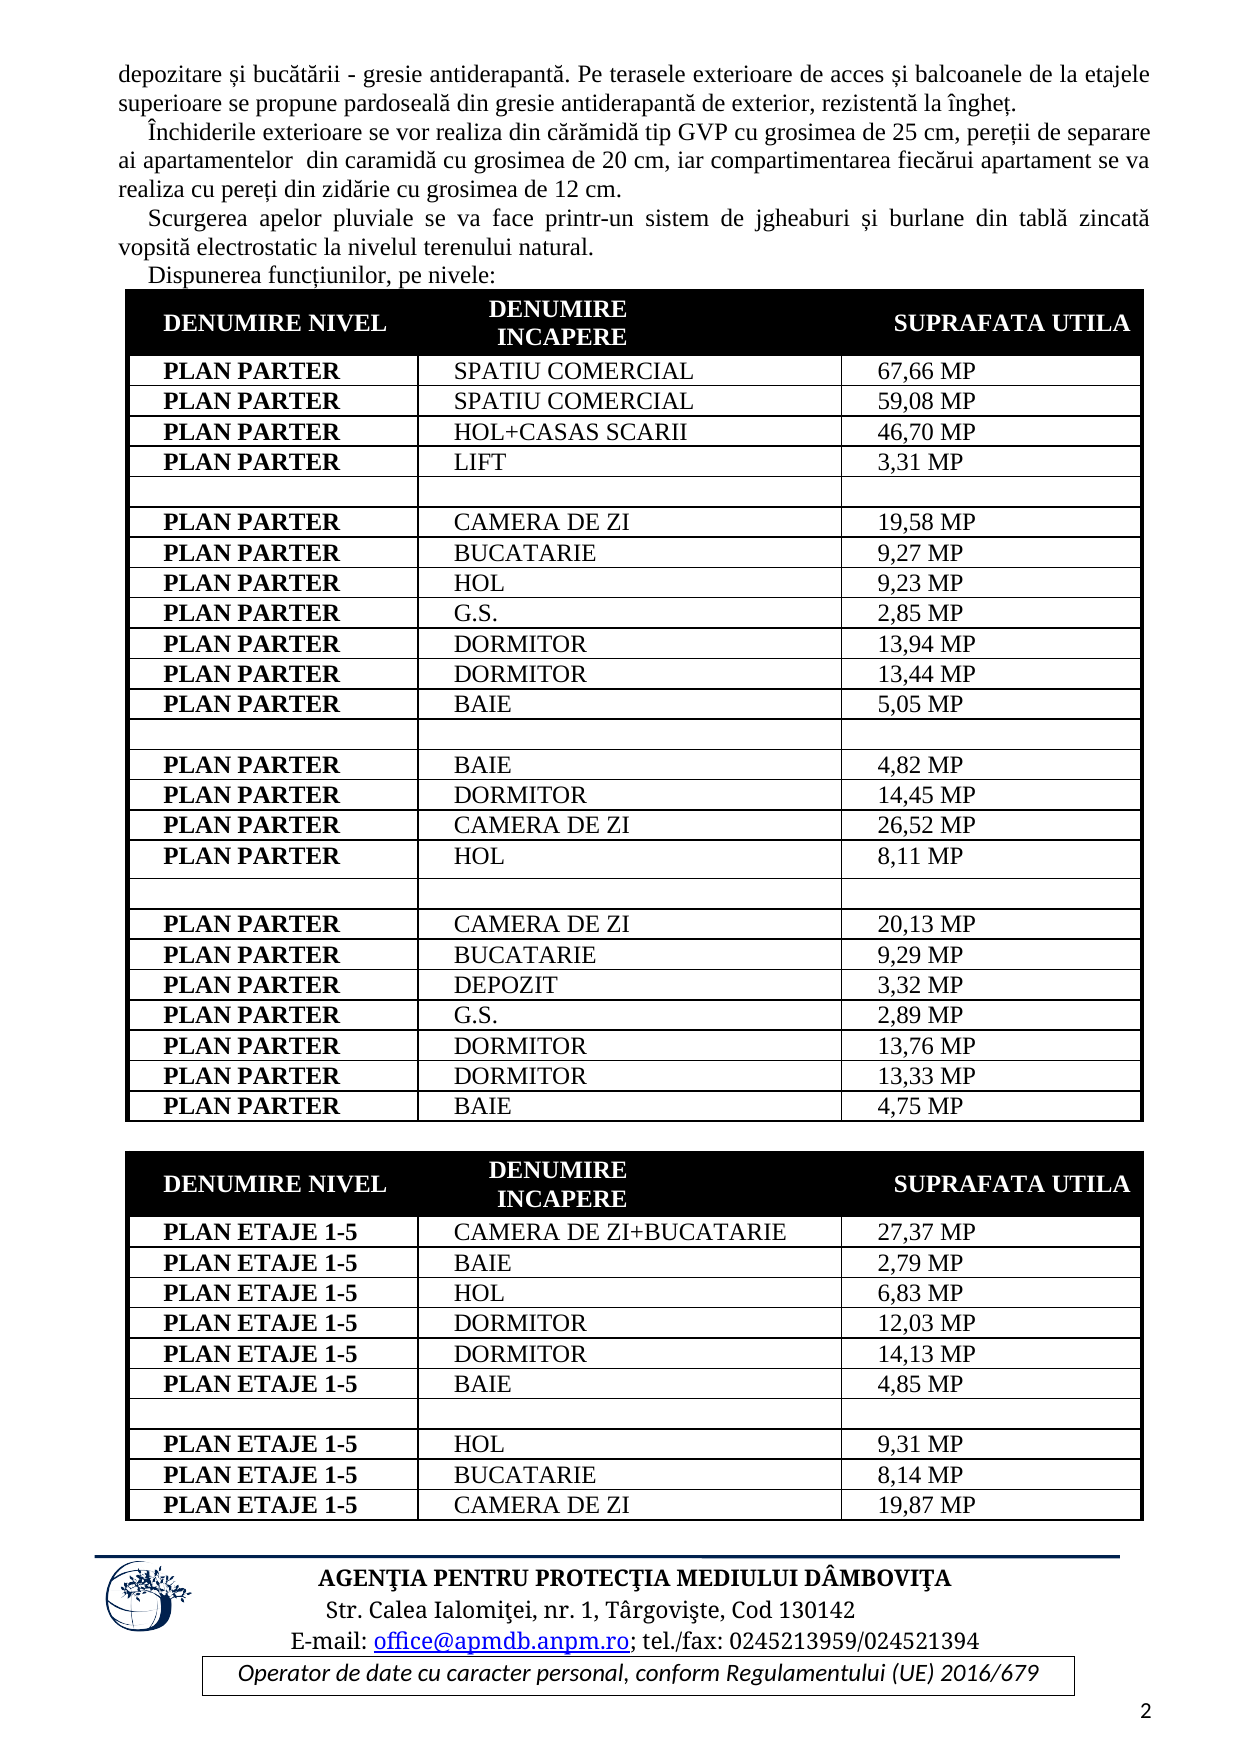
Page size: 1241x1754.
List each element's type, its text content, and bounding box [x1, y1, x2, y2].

table_cell 20,13 MP [842, 910, 1140, 938]
table_cell 14,45 MP [842, 780, 1140, 809]
table_header DENUMIRE INCAPERE [419, 1155, 632, 1213]
table_cell 14,13 MP [842, 1339, 1140, 1367]
table_cell PLAN PARTER [130, 1031, 417, 1059]
table_cell SPATIU COMERCIAL [419, 386, 841, 415]
table_cell PLAN PARTER [130, 1001, 417, 1029]
table_cell 6,83 MP [842, 1278, 1140, 1307]
table_cell DEPOZIT [419, 970, 841, 999]
table_cell PLAN PARTER [130, 940, 417, 969]
table_cell 67,66 MP [842, 356, 1140, 385]
table_cell DORMITOR [419, 1308, 841, 1337]
table_cell 8,14 MP [842, 1460, 1140, 1489]
table_cell 12,03 MP [842, 1308, 1140, 1337]
table_cell 19,87 MP [842, 1490, 1140, 1519]
table_header DENUMIRE INCAPERE [419, 294, 632, 351]
table_cell 9,27 MP [842, 538, 1140, 567]
table_cell PLAN PARTER [130, 780, 417, 809]
table_cell CAMERA DE ZI [419, 910, 841, 938]
table_cell PLAN PARTER [130, 970, 417, 999]
table_cell 13,76 MP [842, 1031, 1140, 1059]
table_cell PLAN PARTER [130, 447, 417, 476]
table_cell BAIE [419, 1369, 841, 1398]
table_cell 5,05 MP [842, 690, 1140, 718]
table_cell 2,79 MP [842, 1248, 1140, 1276]
table_cell BAIE [419, 690, 841, 718]
table_cell 46,70 MP [842, 417, 1140, 445]
table_cell 2,85 MP [842, 598, 1140, 627]
table_cell CAMERA DE ZI [419, 811, 841, 839]
table_cell PLAN PARTER [130, 910, 417, 938]
table_cell DORMITOR [419, 659, 841, 688]
table_cell 4,82 MP [842, 750, 1140, 779]
table_cell BUCATARIE [419, 1460, 841, 1489]
text Închiderile exterioare se vor realiza din cărămidă tip GVP cu grosimea de 25 cm, pereții de separare ai apartamentelor din caramidă cu grosimea de 20 cm, iar compartimentarea fiecărui apartament se va realiza cu pereți din zidărie cu grosimea de 12 cm. [118, 117, 1152, 203]
table_cell 13,44 MP [842, 659, 1140, 688]
table_cell CAMERA DE ZI [419, 508, 841, 536]
table_cell 4,75 MP [842, 1092, 1140, 1120]
table_cell PLAN PARTER [130, 568, 417, 597]
table_cell PLAN PARTER [130, 1061, 417, 1090]
table_cell 3,32 MP [842, 970, 1140, 999]
table_cell PLAN ETAJE 1-5 [130, 1278, 417, 1307]
table_cell HOL [419, 1278, 841, 1307]
table_cell 59,08 MP [842, 386, 1140, 415]
table_header DENUMIRE NIVEL [130, 1155, 417, 1213]
table_cell 13,94 MP [842, 629, 1140, 657]
table_cell 9,23 MP [842, 568, 1140, 597]
table_cell PLAN ETAJE 1-5 [130, 1308, 417, 1337]
table_cell 4,85 MP [842, 1369, 1140, 1398]
table_cell PLAN ETAJE 1-5 [130, 1430, 417, 1458]
table_cell PLAN PARTER [130, 629, 417, 657]
table_cell PLAN PARTER [130, 811, 417, 839]
table_cell HOL [419, 1430, 841, 1458]
table_header DENUMIRE NIVEL [130, 294, 417, 351]
table_cell [842, 477, 1140, 506]
table_cell PLAN ETAJE 1-5 [130, 1217, 417, 1246]
table_cell BAIE [419, 1092, 841, 1120]
table_cell [130, 879, 417, 908]
table_header SUPRAFATA UTILA [634, 294, 1140, 351]
table_cell HOL [419, 568, 841, 597]
table_cell 3,31 MP [842, 447, 1140, 476]
table_cell PLAN PARTER [130, 659, 417, 688]
table_cell BUCATARIE [419, 940, 841, 969]
table_cell HOL [419, 841, 841, 878]
table_cell DORMITOR [419, 1061, 841, 1090]
table_cell 2,89 MP [842, 1001, 1140, 1029]
table_cell CAMERA DE ZI [419, 1490, 841, 1519]
table_cell LIFT [419, 447, 841, 476]
table_cell PLAN ETAJE 1-5 [130, 1339, 417, 1367]
table_cell 8,11 MP [842, 841, 1140, 878]
table_cell [130, 477, 417, 506]
table_cell PLAN ETAJE 1-5 [130, 1460, 417, 1489]
table_cell CAMERA DE ZI+BUCATARIE [419, 1217, 841, 1246]
table_cell BAIE [419, 1248, 841, 1276]
table_cell PLAN PARTER [130, 690, 417, 718]
table_cell [842, 720, 1140, 748]
table_header SUPRAFATA UTILA [634, 1155, 1140, 1213]
text Dispunerea funcțiunilor, pe nivele: [118, 260, 1152, 289]
table_cell PLAN PARTER [130, 841, 417, 878]
table_cell [130, 1399, 417, 1428]
table_cell BAIE [419, 750, 841, 779]
table_cell DORMITOR [419, 629, 841, 657]
table_cell [419, 477, 841, 506]
table_cell PLAN PARTER [130, 598, 417, 627]
table_cell 26,52 MP [842, 811, 1140, 839]
table_cell [419, 879, 841, 908]
table_cell PLAN ETAJE 1-5 [130, 1248, 417, 1276]
table_cell DORMITOR [419, 780, 841, 809]
table_cell G.S. [419, 598, 841, 627]
table_cell PLAN PARTER [130, 356, 417, 385]
text Scurgerea apelor pluviale se va face printr-un sistem de jgheaburi și burlane din tablă zincată vopsită electrostatic la nivelul terenului natural. [118, 203, 1152, 260]
table_cell BUCATARIE [419, 538, 841, 567]
table_cell PLAN PARTER [130, 508, 417, 536]
table_cell DORMITOR [419, 1031, 841, 1059]
table_cell PLAN PARTER [130, 750, 417, 779]
table_cell DORMITOR [419, 1339, 841, 1367]
table_cell [419, 1399, 841, 1428]
table_cell [419, 720, 841, 748]
table_cell 19,58 MP [842, 508, 1140, 536]
table_cell 27,37 MP [842, 1217, 1140, 1246]
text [118, 59, 1152, 117]
table_cell PLAN PARTER [130, 386, 417, 415]
table_cell SPATIU COMERCIAL [419, 356, 841, 385]
table_cell HOL+CASAS SCARII [419, 417, 841, 445]
table_cell PLAN ETAJE 1-5 [130, 1490, 417, 1519]
table_cell PLAN PARTER [130, 1092, 417, 1120]
table_cell [130, 720, 417, 748]
table_cell [842, 1399, 1140, 1428]
table_cell G.S. [419, 1001, 841, 1029]
table_cell PLAN PARTER [130, 538, 417, 567]
table_cell PLAN ETAJE 1-5 [130, 1369, 417, 1398]
table_cell 9,29 MP [842, 940, 1140, 969]
table_cell [842, 879, 1140, 908]
table_cell PLAN PARTER [130, 417, 417, 445]
table_cell 13,33 MP [842, 1061, 1140, 1090]
table_cell 9,31 MP [842, 1430, 1140, 1458]
